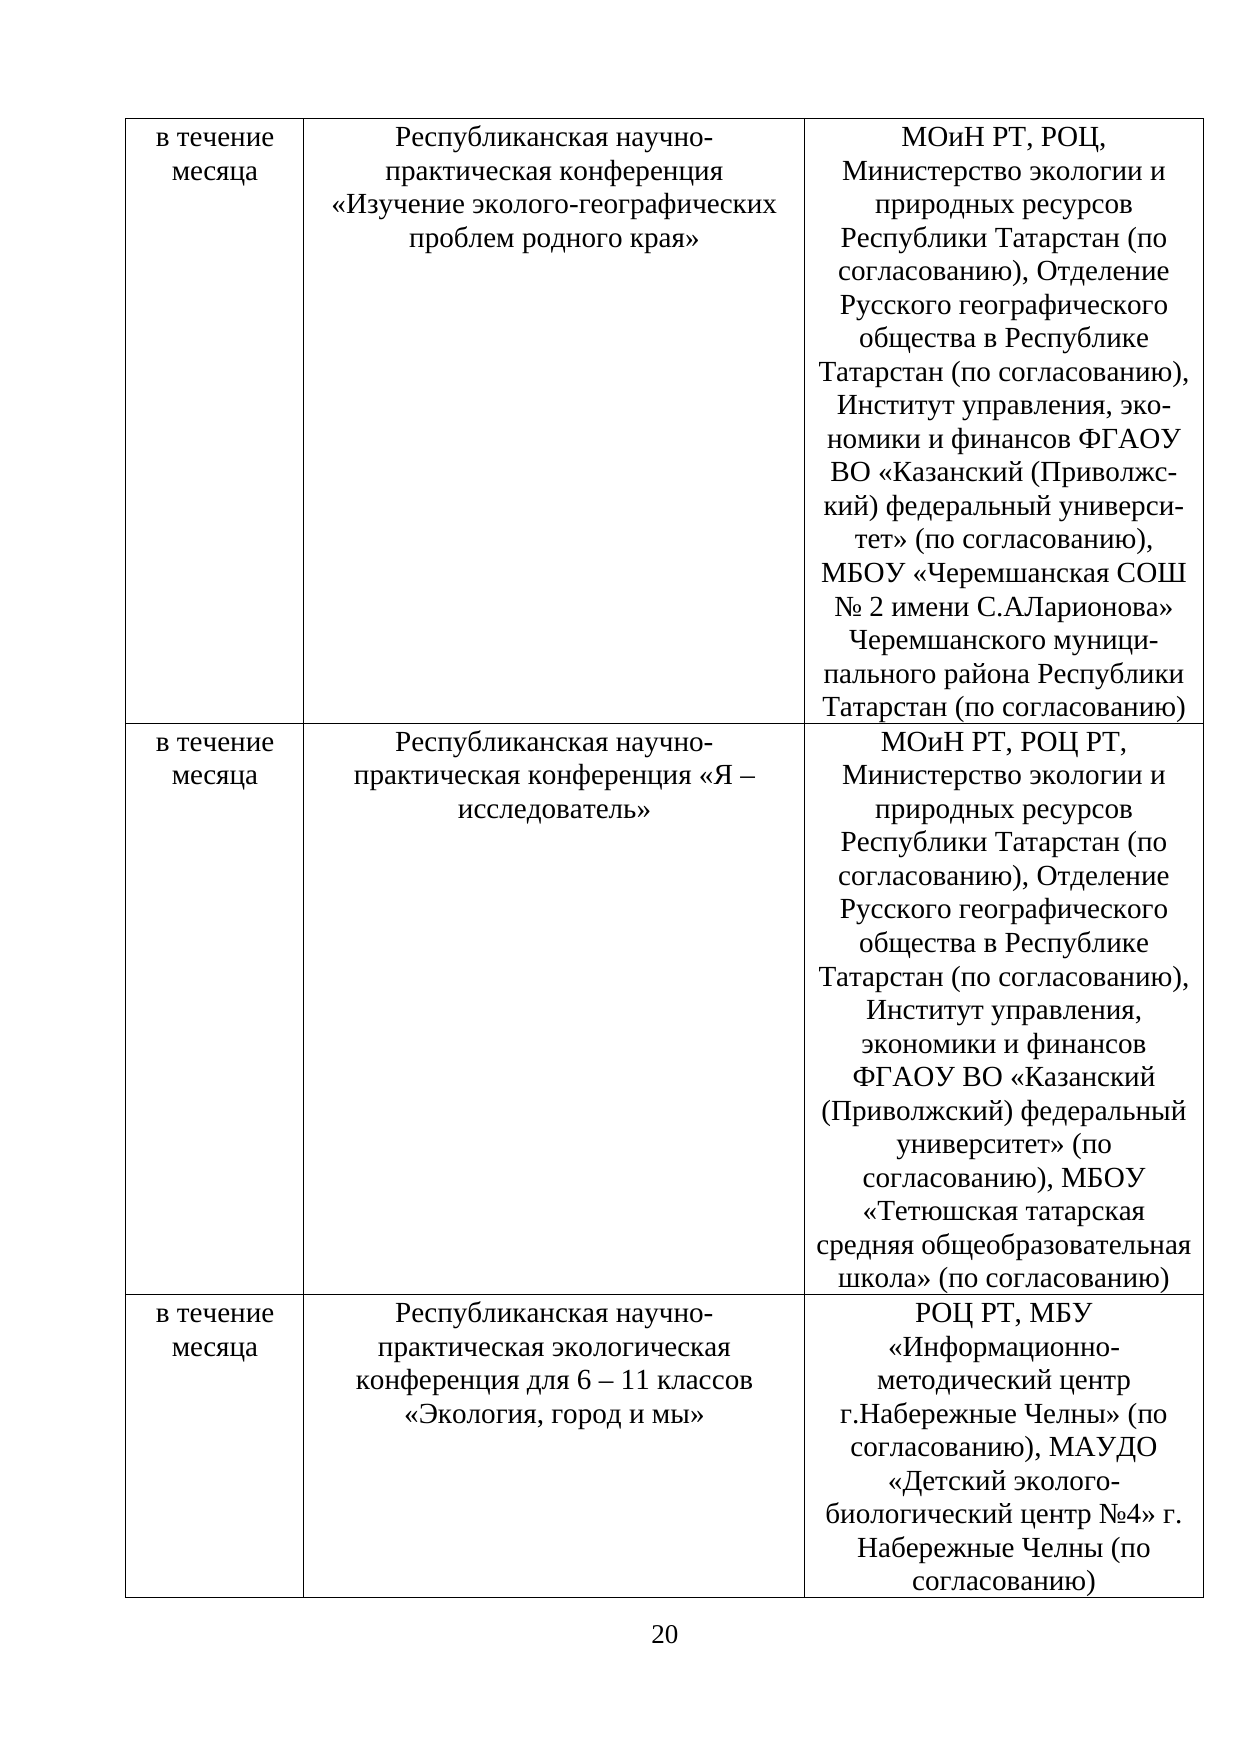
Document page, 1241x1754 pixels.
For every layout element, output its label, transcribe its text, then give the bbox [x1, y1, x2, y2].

table_cell Республиканская научно-практическая конференция «Я – исследователь» [304, 724, 804, 1294]
table_cell РОЦ РТ, МБУ «Информационно-методический центр г.Набережные Челны» (по согласованию), МАУДО «Детский эколого-биологический центр №4» г. Набережные Челны (по согласованию) [805, 1295, 1203, 1597]
table_cell Республиканская научно-практическая экологическая конференция для 6 – 11 классов «Экология, город и мы» [304, 1295, 804, 1597]
table_cell в течение месяца [126, 1295, 303, 1597]
table_cell Республиканская научно-практическая конференция «Изучение эколого-географических проблем родного края» [304, 119, 804, 723]
table_cell в течение месяца [126, 119, 303, 723]
table_cell в течение месяца [126, 724, 303, 1294]
table_cell МОиН РТ, РОЦ, Министерство экологии и природных ресурсов Республики Татарстан (по согласованию), Отделение Русского географического общества в Республике Татарстан (по согласованию), Институт управления, эко-номики и финансов ФГАОУ ВО «Казанский (Приволжс-кий) федеральный универси-тет» (по согласованию), МБОУ «Черемшанская СОШ № 2 имени С.АЛарионова» Черемшанского муници-пального района Республики Татарстан (по согласованию) [805, 119, 1203, 723]
table_cell МОиН РТ, РОЦ РТ, Министерство экологии и природных ресурсов Республики Татарстан (по согласованию), Отделение Русского географического общества в Республике Татарстан (по согласованию), Институт управления, экономики и финансов ФГАОУ ВО «Казанский (Приволжский) федеральный университет» (по согласованию), МБОУ «Тетюшская татарская средняя общеобразовательная школа» (по согласованию) [805, 724, 1203, 1294]
